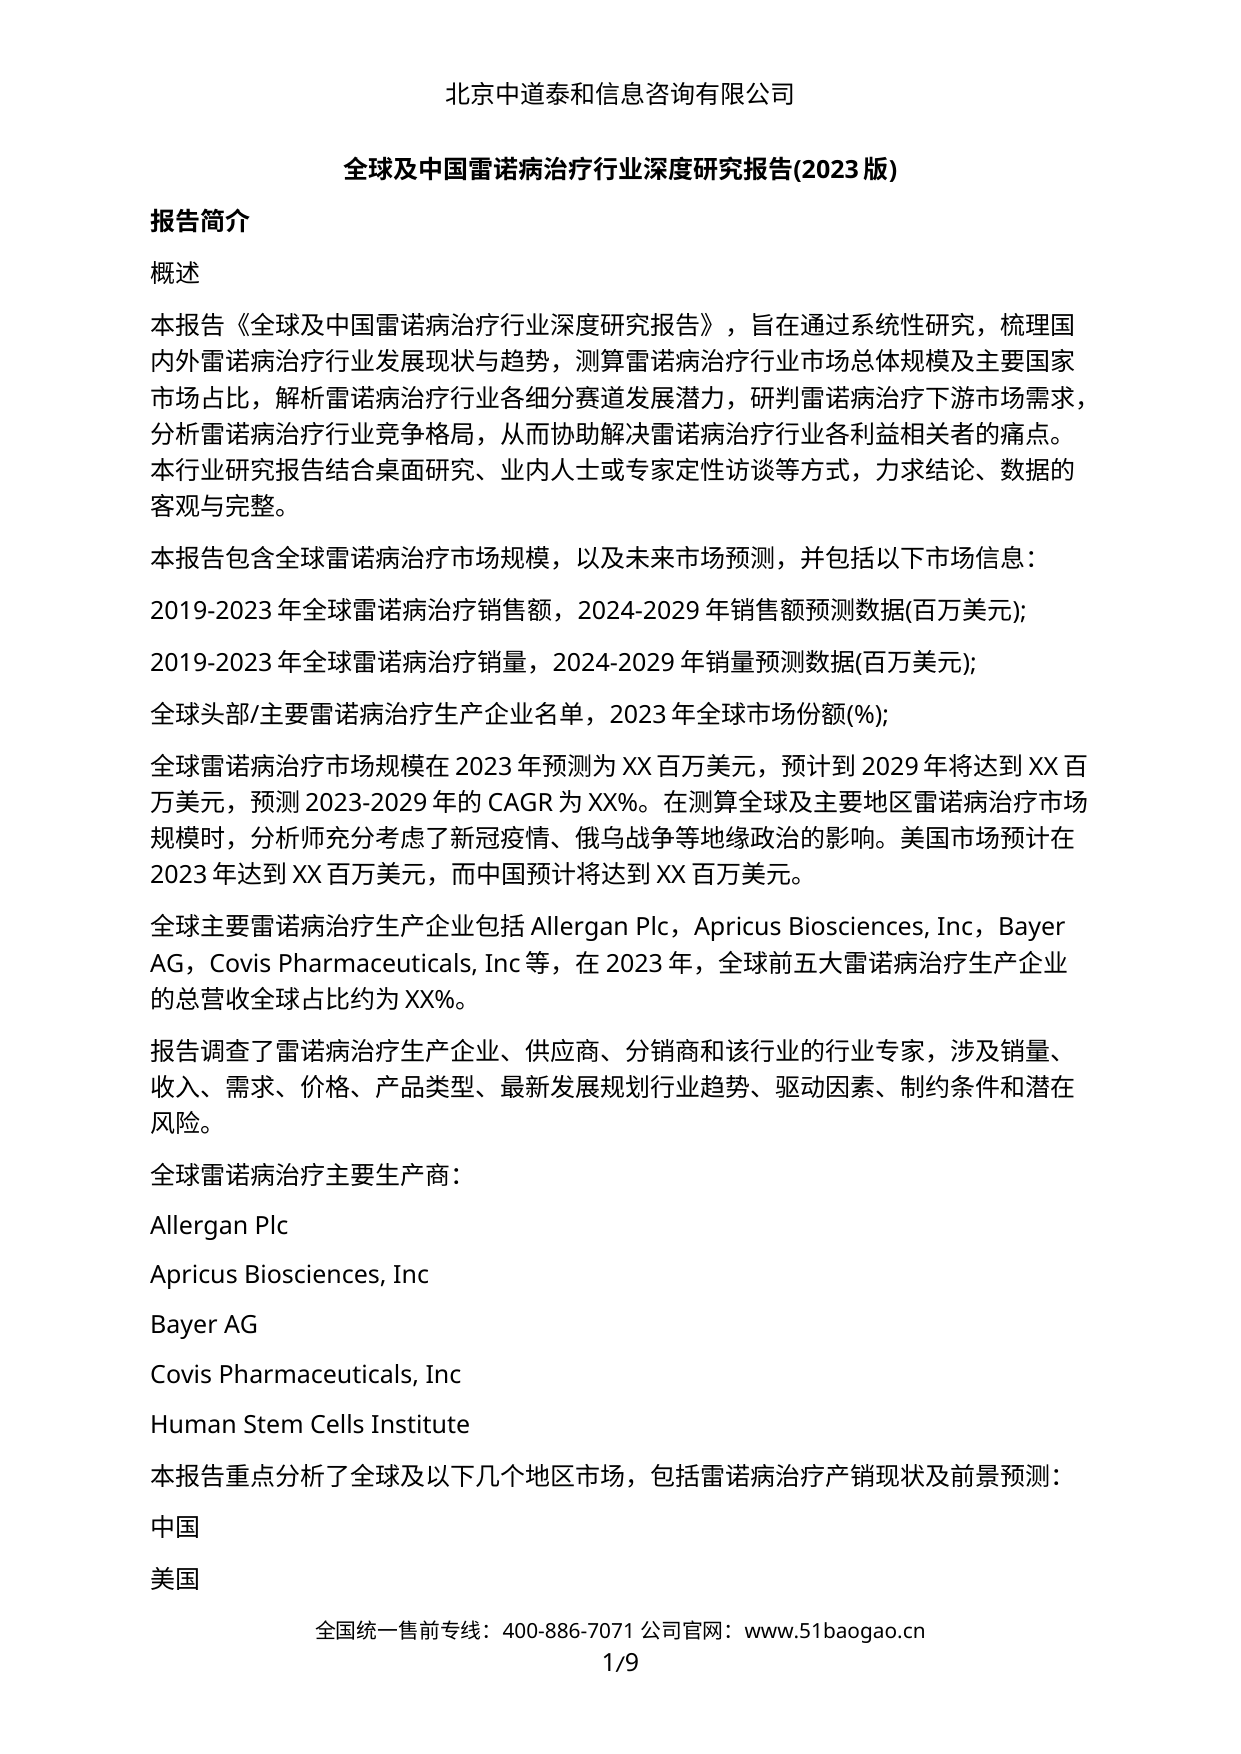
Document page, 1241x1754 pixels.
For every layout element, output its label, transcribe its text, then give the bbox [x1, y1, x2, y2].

text 全球及中国雷诺病治疗行业深度研究报告(2023版) [150, 150, 1090, 186]
text 报告简介 [150, 202, 1090, 238]
text 概述 [150, 254, 1090, 290]
text 美国 [150, 1560, 1090, 1596]
text 本报告重点分析了全球及以下几个地区市场，包括雷诺病治疗产销现状及前景预测： [150, 1456, 1090, 1492]
text 全球头部/主要雷诺病治疗生产企业名单，2023年全球市场份额(%); [150, 694, 1090, 731]
text 报告调查了雷诺病治疗生产企业、供应商、分销商和该行业的行业专家，涉及销量、收入、需求、价格、产品类型、最新发展规划行业趋势、驱动因素、制约条件和潜在风险。 [150, 1031, 1090, 1140]
text Covis Pharmaceuticals, Inc [150, 1357, 1090, 1391]
text 全球雷诺病治疗主要生产商： [150, 1156, 1090, 1192]
text Apricus Biosciences, Inc [150, 1257, 1090, 1291]
text Human Stem Cells Institute [150, 1406, 1090, 1440]
text 2019-2023年全球雷诺病治疗销售额，2024-2029年销售额预测数据(百万美元); [150, 591, 1090, 627]
text Allergan Plc [150, 1207, 1090, 1242]
text 本报告包含全球雷诺病治疗市场规模，以及未来市场预测，并包括以下市场信息： [150, 539, 1090, 575]
text 2019-2023年全球雷诺病治疗销量，2024-2029年销量预测数据(百万美元); [150, 642, 1090, 679]
text Bayer AG [150, 1307, 1090, 1341]
text 本报告《全球及中国雷诺病治疗行业深度研究报告》，旨在通过系统性研究，梳理国内外雷诺病治疗行业发展现状与趋势，测算雷诺病治疗行业市场总体规模及主要国家市场占比，解析雷诺病治疗行业各细分赛道发展潜力，研判雷诺病治疗下游市场需求，分析雷诺病治疗行业竞争格局，从而协助解决雷诺病治疗行业各利益相关者的痛点。本行业研究报告结合桌面研究、业内人士或专家定性访谈等方式，力求结论、数据的客观与完整。 [150, 306, 1090, 523]
text 全球主要雷诺病治疗生产企业包括 Allergan Plc，Apricus Biosciences, Inc，Bayer AG，Covis Pharmaceuticals, Inc等，在2023年，全球前五大雷诺病治疗生产企业的总营收全球占比约为XX%。 [150, 907, 1090, 1016]
text 全球雷诺病治疗市场规模在2023年预测为XX百万美元，预计到2029年将达到XX百万美元，预测2023-2029年的CAGR为XX%。在测算全球及主要地区雷诺病治疗市场规模时，分析师充分考虑了新冠疫情、俄乌战争等地缘政治的影响。美国市场预计在2023年达到XX百万美元，而中国预计将达到XX百万美元。 [150, 746, 1090, 891]
text 中国 [150, 1508, 1090, 1544]
